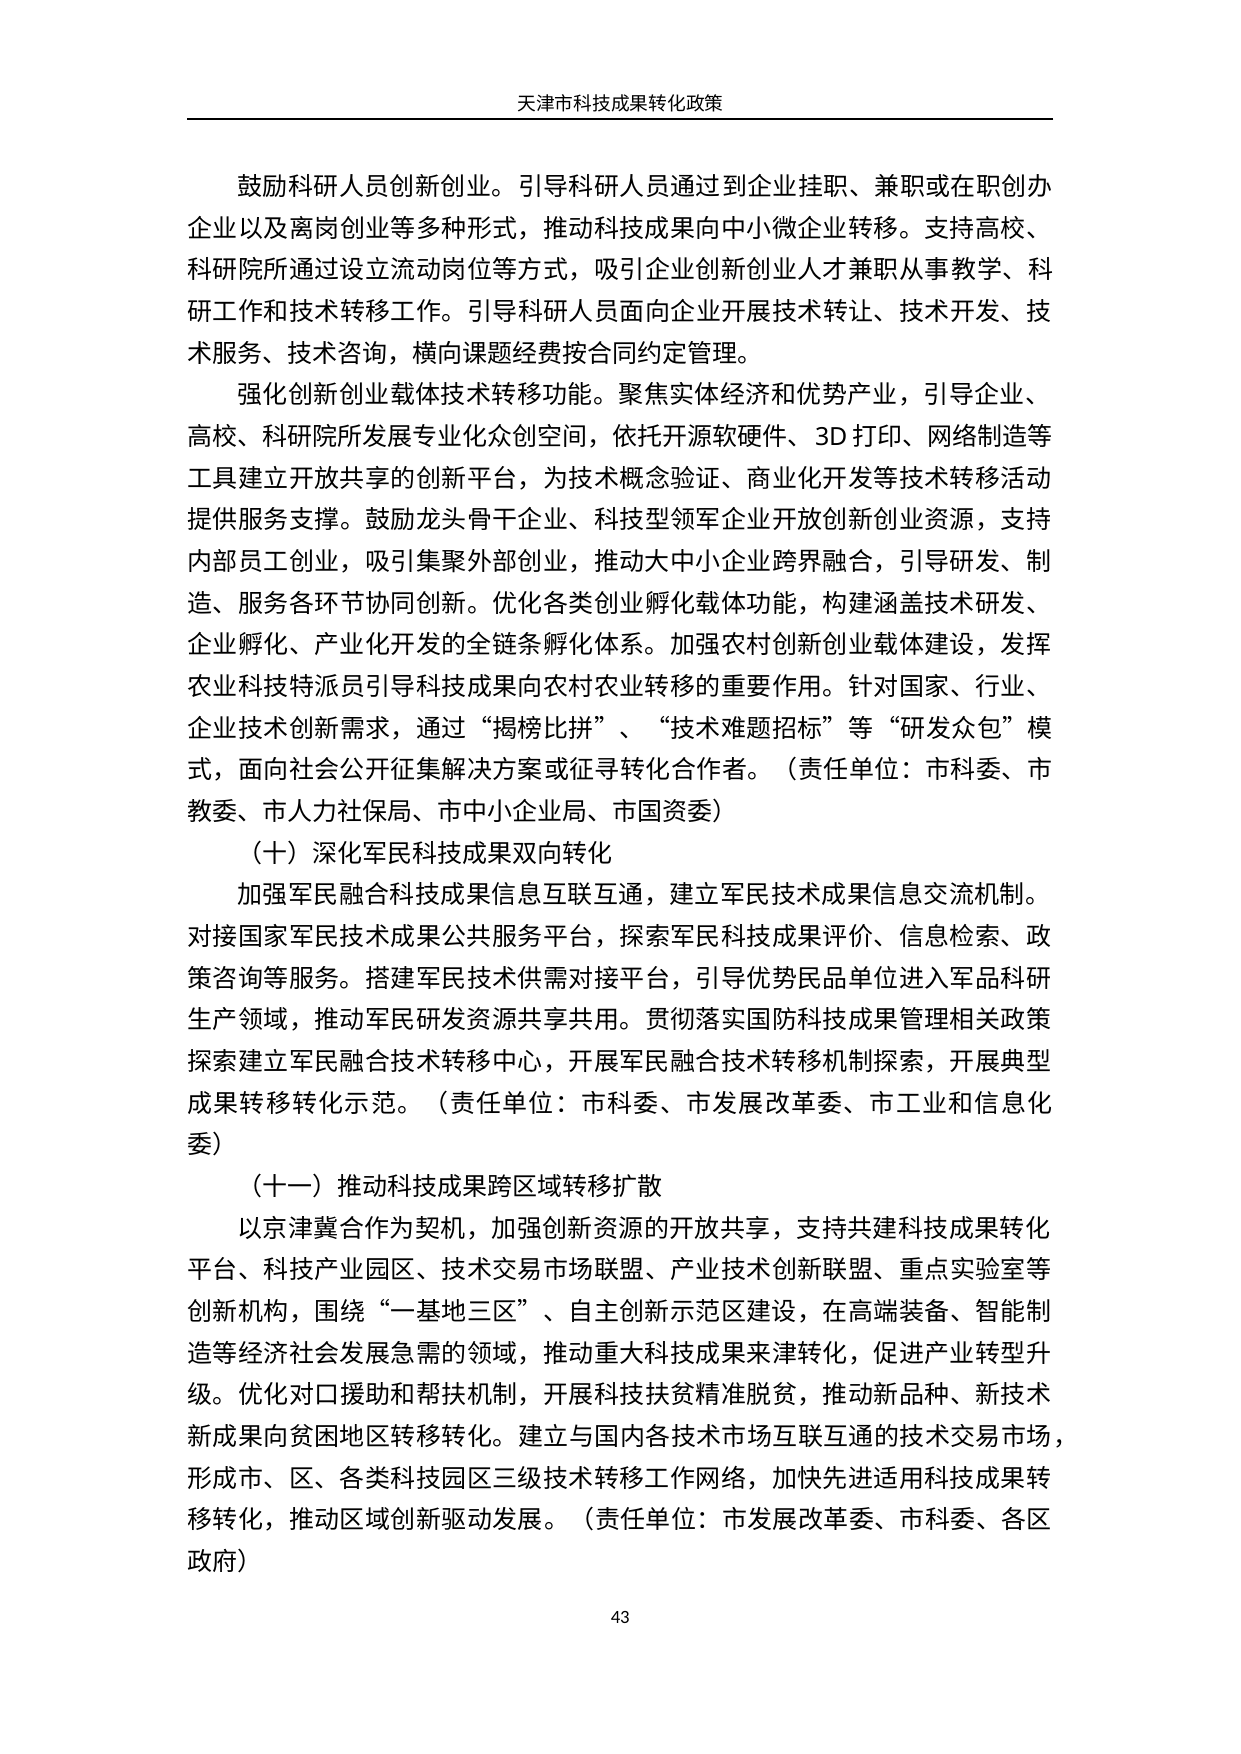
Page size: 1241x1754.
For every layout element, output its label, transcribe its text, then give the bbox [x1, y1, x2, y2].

text 以京津冀合作为契机，加强创新资源的开放共享，支持共建科技成果转化平台、科技产业园区、技术交易市场联盟、产业技术创新联盟、重点实验室等创新机构，围绕“一基地三区”、自主创新示范区建设，在高端装备、智能制造等经济社会发展急需的领域，推动重大科技成果来津转化，促进产业转型升级。优化对口援助和帮扶机制，开展科技扶贫精准脱贫，推动新品种、新技术、新成果向贫困地区转移转化。建立与国内各技术市场互联互通的技术交易市场，形成市、区、各类科技园区三级技术转移工作网络，加快先进适用科技成果转移转化，推动区域创新驱动发展。（责任单位：市发展改革委、市科委、各区政府） [187, 1204, 1053, 1579]
text 鼓励科研人员创新创业。引导科研人员通过到企业挂职、兼职或在职创办企业以及离岗创业等多种形式，推动科技成果向中小微企业转移。支持高校、科研院所通过设立流动岗位等方式，吸引企业创新创业人才兼职从事教学、科研工作和技术转移工作。引导科研人员面向企业开展技术转让、技术开发、技术服务、技术咨询，横向课题经费按合同约定管理。 [187, 162, 1053, 370]
text 加强军民融合科技成果信息互联互通，建立军民技术成果信息交流机制。对接国家军民技术成果公共服务平台，探索军民科技成果评价、信息检索、政策咨询等服务。搭建军民技术供需对接平台，引导优势民品单位进入军品科研、生产领域，推动军民研发资源共享共用。贯彻落实国防科技成果管理相关政策，探索建立军民融合技术转移中心，开展军民融合技术转移机制探索，开展典型成果转移转化示范。（责任单位：市科委、市发展改革委、市工业和信息化委） [187, 870, 1053, 1162]
text （十）深化军民科技成果双向转化 [187, 829, 1053, 870]
text （十一）推动科技成果跨区域转移扩散 [187, 1162, 1053, 1204]
text 强化创新创业载体技术转移功能。聚焦实体经济和优势产业，引导企业、高校、科研院所发展专业化众创空间，依托开源软硬件、3D打印、网络制造等工具建立开放共享的创新平台，为技术概念验证、商业化开发等技术转移活动提供服务支撑。鼓励龙头骨干企业、科技型领军企业开放创新创业资源，支持内部员工创业，吸引集聚外部创业，推动大中小企业跨界融合，引导研发、制造、服务各环节协同创新。优化各类创业孵化载体功能，构建涵盖技术研发、企业孵化、产业化开发的全链条孵化体系。加强农村创新创业载体建设，发挥农业科技特派员引导科技成果向农村农业转移的重要作用。针对国家、行业、企业技术创新需求，通过“揭榜比拼”、“技术难题招标”等“研发众包”模式，面向社会公开征集解决方案或征寻转化合作者。（责任单位：市科委、市教委、市人力社保局、市中小企业局、市国资委） [187, 370, 1053, 829]
